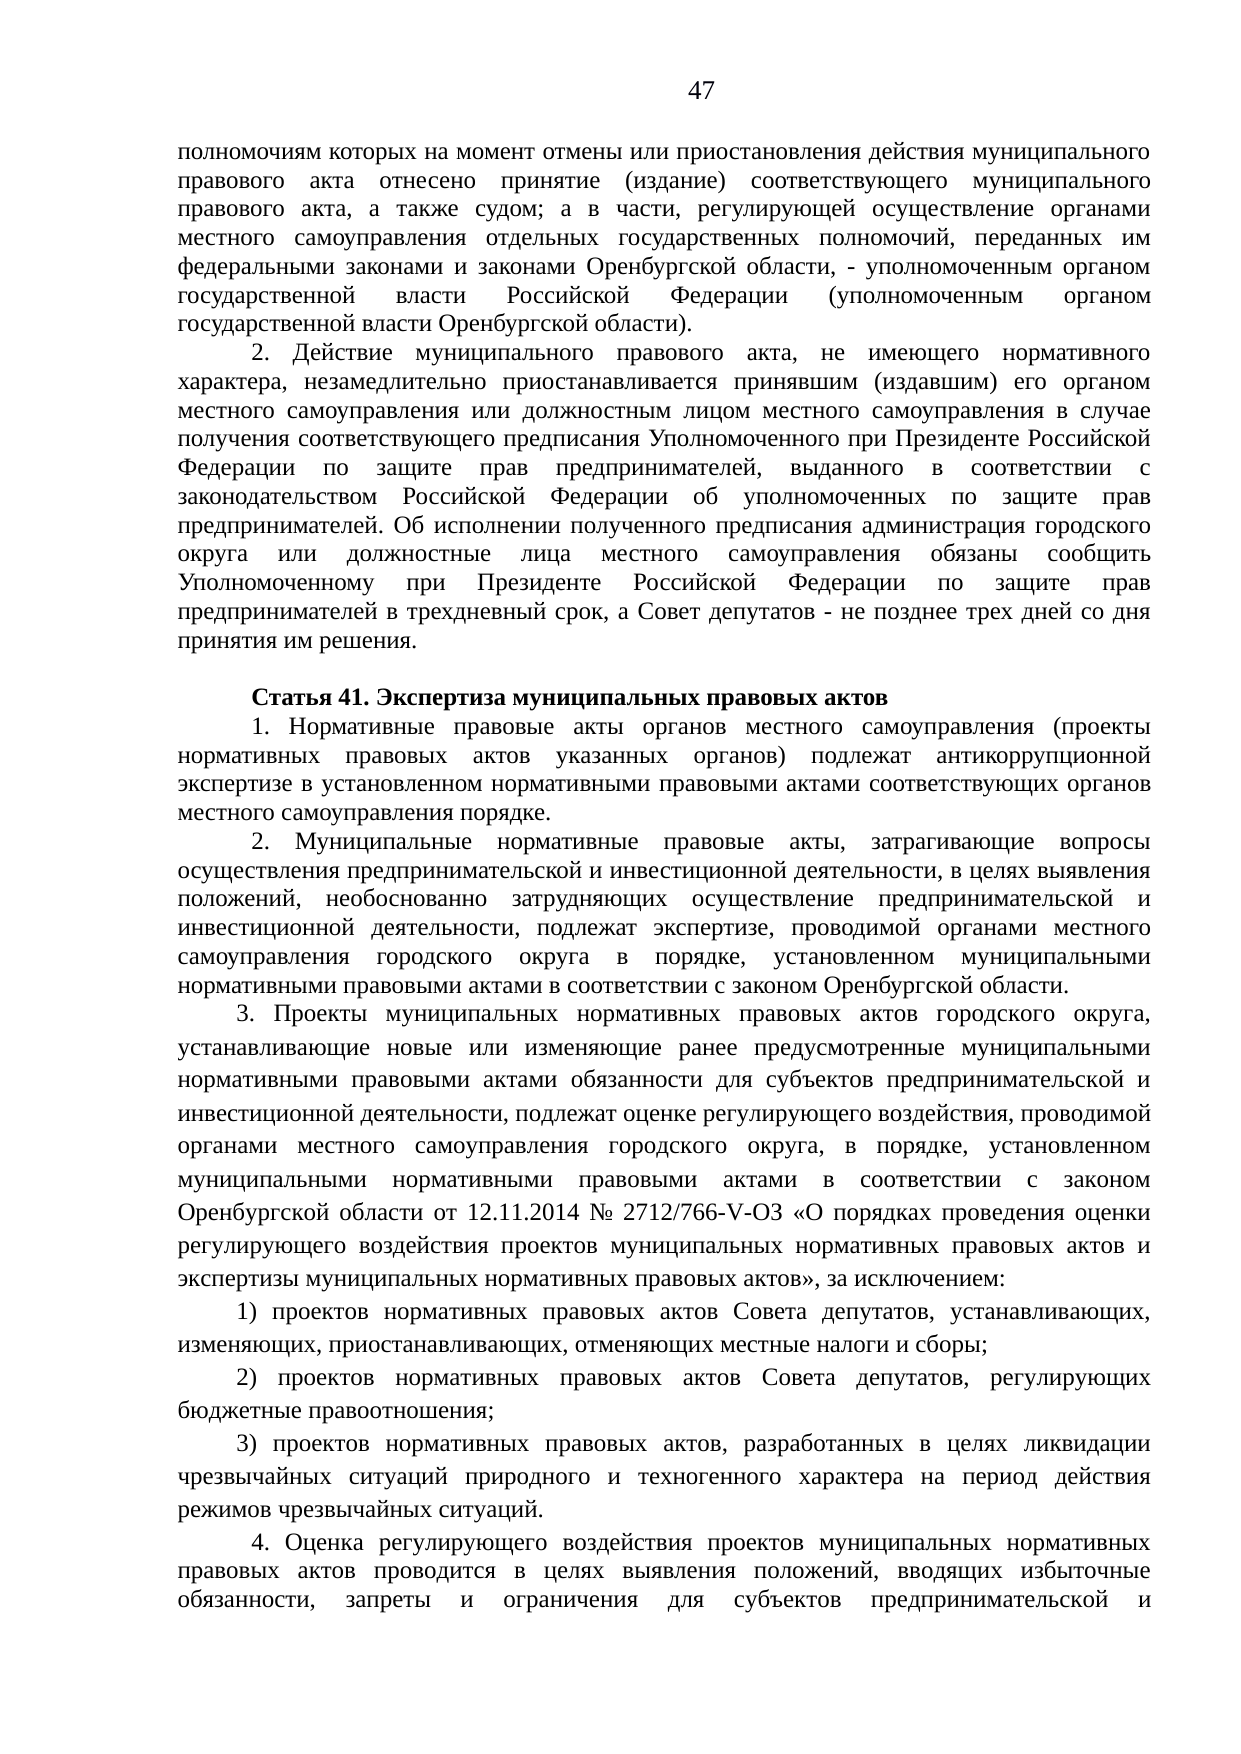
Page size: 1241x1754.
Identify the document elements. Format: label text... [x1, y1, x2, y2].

text 1) проектов нормативных правовых актов Совета депутатов, устанавливающих, изменяющих, приостанавливающих, отменяющих местные налоги и сборы; [177, 1296, 1152, 1357]
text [177, 1527, 1152, 1613]
text Статья 41. Экспертиза муниципальных правовых актов [177, 682, 1152, 711]
text 3) проектов нормативных правовых актов, разработанных в целях ликвидации чрезвычайных ситуаций природного и техногенного характера на период действия режимов чрезвычайных ситуаций. [177, 1428, 1152, 1523]
text 2) проектов нормативных правовых актов Совета депутатов, регулирующих бюджетные правоотношения; [177, 1362, 1152, 1423]
text 1. Нормативные правовые акты органов местного самоуправления (проекты нормативных правовых актов указанных органов) подлежат антикоррупционной экспертизе в установленном нормативными правовыми актами соответствующих органов местного самоуправления порядке. [177, 711, 1152, 826]
text 2. Действие муниципального правового акта, не имеющего нормативного характера, незамедлительно приостанавливается принявшим (издавшим) его органом местного самоуправления или должностным лицом местного самоуправления в случае получения соответствующего предписания Уполномоченного при Президенте Российской Федерации по защите прав предпринимателей, выданного в соответствии с законодательством Российской Федерации об уполномоченных по защите прав предпринимателей. Об исполнении полученного предписания администрация городского округа или должностные лица местного самоуправления обязаны сообщить Уполномоченному при Президенте Российской Федерации по защите прав предпринимателей в трехдневный срок, а Совет депутатов - не позднее трех дней со дня принятия им решения. [177, 337, 1152, 653]
text 2. Муниципальные нормативные правовые акты, затрагивающие вопросы осуществления предпринимательской и инвестиционной деятельности, в целях выявления положений, необоснованно затрудняющих осуществление предпринимательской и инвестиционной деятельности, подлежат экспертизе, проводимой органами местного самоуправления городского округа в порядке, установленном муниципальными нормативными правовыми актами в соответствии с законом Оренбургской области. [177, 826, 1152, 998]
text 3. Проекты муниципальных нормативных правовых актов городского округа, устанавливающие новые или изменяющие ранее предусмотренные муниципальными нормативными правовыми актами обязанности для субъектов предпринимательской и инвестиционной деятельности, подлежат оценке регулирующего воздействия, проводимой органами местного самоуправления городского округа, в порядке, установленном муниципальными нормативными правовыми актами в соответствии с законом Оренбургской области от 12.11.2014 № 2712/766-V-ОЗ «О порядках проведения оценки регулирующего воздействия проектов муниципальных нормативных правовых актов и экспертизы муниципальных нормативных правовых актов», за исключением: [177, 998, 1152, 1291]
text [177, 136, 1152, 337]
